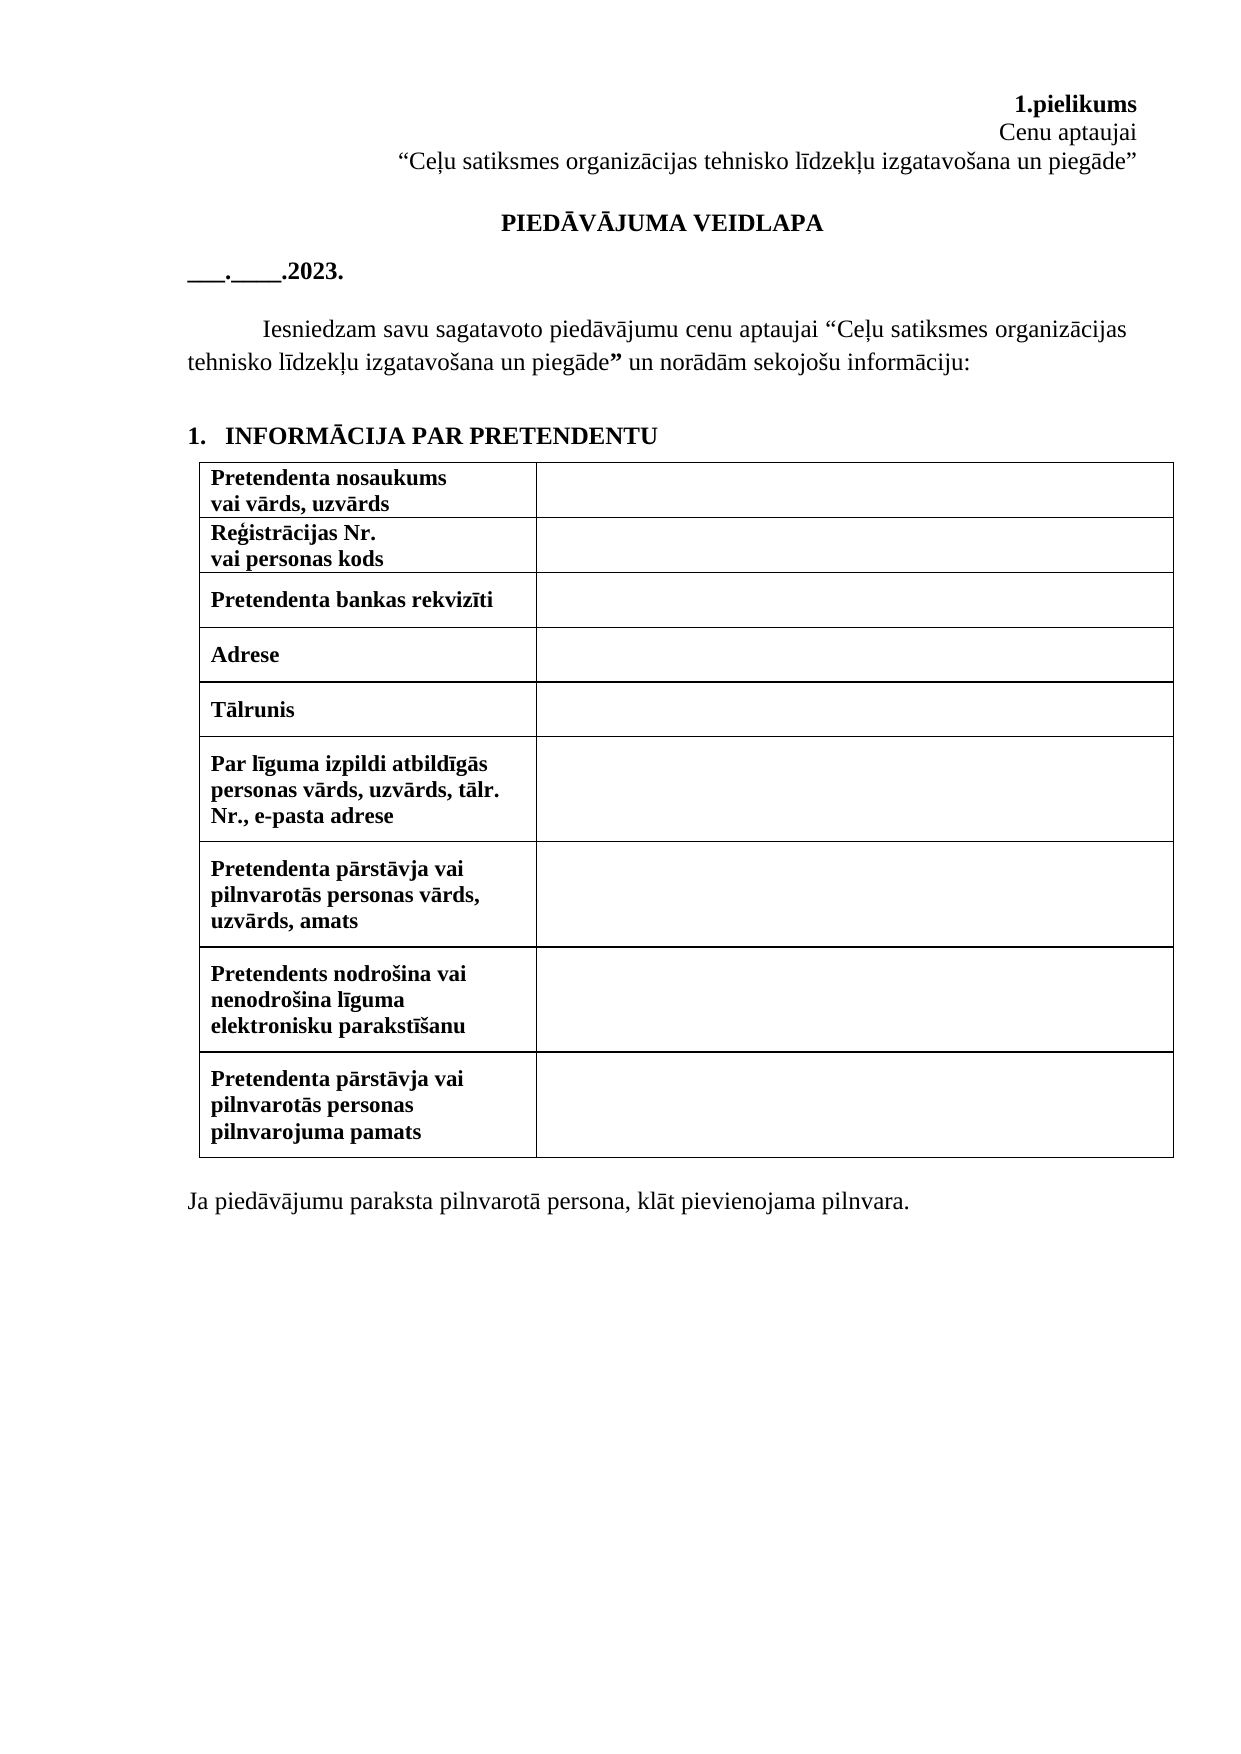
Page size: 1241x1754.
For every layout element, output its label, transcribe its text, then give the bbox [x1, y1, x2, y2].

table_cell Pretendenta pārstāvja vai pilnvarotās personas pilnvarojuma pamats [200, 1053, 536, 1157]
table_cell Tālrunis [200, 683, 536, 736]
text ___.____.2023. [187, 256, 1137, 285]
table_cell Reģistrācijas Nr. vai personas kods [200, 518, 536, 572]
table_cell [537, 948, 1173, 1051]
table_cell [537, 842, 1173, 946]
table_cell [537, 628, 1173, 681]
table_header Pretendenta nosaukums vai vārds, uzvārds [200, 463, 536, 517]
table_cell Adrese [200, 628, 536, 681]
text “Ceļu satiksmes organizācijas tehnisko līdzekļu izgatavošana un piegāde” [187, 146, 1137, 175]
table_cell [537, 737, 1173, 841]
text Iesniedzam savu sagatavoto piedāvājumu cenu aptaujai “Ceļu satiksmes organizācijas tehnisko līdzekļu izgatavošana un piegāde” un norādām sekojošu informāciju: [187, 314, 1127, 375]
table_cell Par līguma izpildi atbildīgās personas vārds, uzvārds, tālr. Nr., e-pasta adrese [200, 737, 536, 841]
table_cell Pretendenta pārstāvja vai pilnvarotās personas vārds, uzvārds, amats [200, 842, 536, 946]
table_cell [537, 573, 1173, 627]
text PIEDĀVĀJUMA VEIDLAPA [187, 208, 1137, 237]
table_cell Pretendents nodrošina vai nenodrošina līguma elektronisku parakstīšanu [200, 948, 536, 1051]
table_cell [537, 518, 1173, 572]
table_header [537, 463, 1173, 517]
text Ja piedāvājumu paraksta pilnvarotā persona, klāt pievienojama pilnvara. [187, 1186, 1137, 1215]
table_cell [537, 1053, 1173, 1157]
table_cell [537, 683, 1173, 736]
text 1.pielikums [187, 89, 1137, 117]
text Cenu aptaujai [187, 117, 1137, 146]
list INFORMĀCIJA PAR PRETENDENTU [187, 421, 1137, 450]
table_cell Pretendenta bankas rekvizīti [200, 573, 536, 627]
